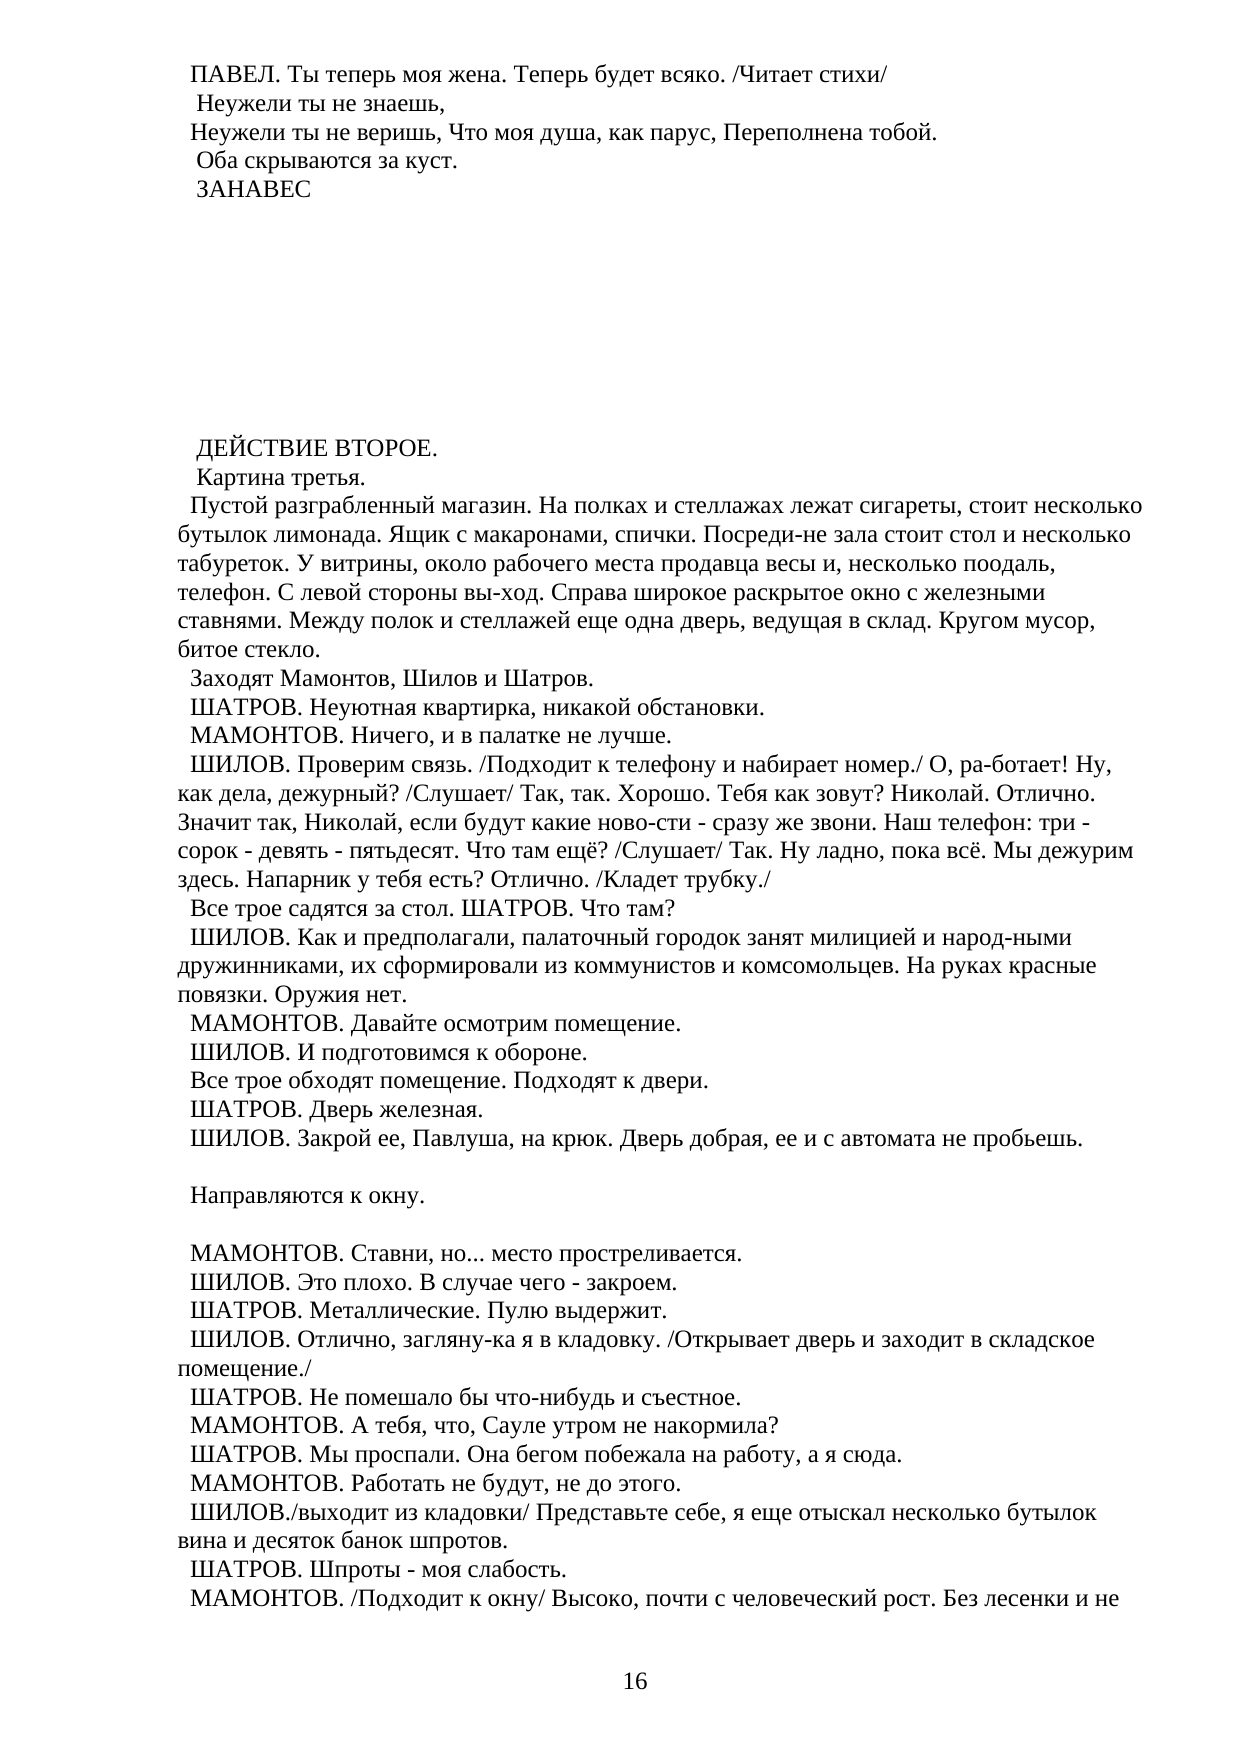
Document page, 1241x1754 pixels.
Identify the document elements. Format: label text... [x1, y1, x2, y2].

text ПАВЕЛ. Ты теперь моя жена. Теперь будет всяко. /Читает стихи/ [177, 59, 1152, 88]
text Направляются к окну. [177, 1180, 1152, 1209]
text МАМОНТОВ. Давайте осмотрим помещение. [177, 1008, 1152, 1037]
text МАМОНТОВ. Работать не будут, не до этого. [177, 1468, 1152, 1497]
text ДЕЙСТВИЕ ВТОРОЕ. [177, 433, 1152, 462]
text ШИЛОВ. Как и предполагали, палаточный городок занят милицией и народ-ными дружинниками, их сформировали из коммунистов и комсомольцев. На руках красные повязки. Оружия нет. [177, 922, 1152, 1008]
text Все трое обходят помещение. Подходят к двери. [177, 1065, 1152, 1094]
text ШАТРОВ. Мы проспали. Она бегом побежала на работу, а я сюда. [177, 1439, 1152, 1468]
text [177, 1583, 1152, 1612]
text ШАТРОВ. Неуютная квартирка, никакой обстановки. [177, 692, 1152, 720]
text Неужели ты не веришь, Что моя душа, как парус, Переполнена тобой. [177, 117, 1152, 145]
text ШИЛОВ. Закрой ее, Павлуша, на крюк. Дверь добрая, ее и с автомата не пробьешь. [177, 1123, 1152, 1152]
text ШИЛОВ. И подготовимся к обороне. [177, 1037, 1152, 1065]
text Картина третья. [177, 462, 1152, 490]
text ШАТРОВ. Не помешало бы что-нибудь и съестное. [177, 1382, 1152, 1410]
text ШАТРОВ. Металлические. Пулю выдержит. [177, 1295, 1152, 1324]
text Все трое садятся за стол. ШАТРОВ. Что там? [177, 893, 1152, 922]
text ШИЛОВ. Это плохо. В случае чего - закроем. [177, 1267, 1152, 1295]
text Пустой разграбленный магазин. На полках и стеллажах лежат сигареты, стоит несколько бутылок лимонада. Ящик с макаронами, спички. Посреди-не зала стоит стол и несколько табуреток. У витрины, около рабочего места продавца весы и, несколько поодаль, телефон. С левой стороны вы-ход. Справа широкое раскрытое окно с железными ставнями. Между полок и стеллажей еще одна дверь, ведущая в склад. Кругом мусор, битое стекло. [177, 490, 1152, 663]
text ЗАНАВЕС [177, 174, 1152, 203]
text Оба скрываются за куст. [177, 145, 1152, 174]
text Неужели ты не знаешь, [177, 88, 1152, 117]
text ШИЛОВ. Проверим связь. /Подходит к телефону и набирает номер./ О, ра-ботает! Ну, как дела, дежурный? /Слушает/ Так, так. Хорошо. Тебя как зовут? Николай. Отлично. Значит так, Николай, если будут какие ново-сти - сразу же звони. Наш телефон: три - сорок - девять - пятьдесят. Что там ещё? /Слушает/ Так. Ну ладно, пока всё. Мы дежурим здесь. Напарник у тебя есть? Отлично. /Кладет трубку./ [177, 749, 1152, 893]
text Заходят Мамонтов, Шилов и Шатров. [177, 663, 1152, 692]
text ШАТРОВ. Дверь железная. [177, 1094, 1152, 1123]
text ШИЛОВ. Отлично, загляну-ка я в кладовку. /Открывает дверь и заходит в складское помещение./ [177, 1324, 1152, 1382]
text МАМОНТОВ. Ставни, но... место простреливается. [177, 1238, 1152, 1267]
text ШАТРОВ. Шпроты - моя слабость. [177, 1554, 1152, 1583]
text ШИЛОВ./выходит из кладовки/ Представьте себе, я еще отыскал несколько бутылок вина и десяток банок шпротов. [177, 1497, 1152, 1554]
text МАМОНТОВ. Ничего, и в палатке не лучше. [177, 720, 1152, 749]
text МАМОНТОВ. А тебя, что, Сауле утром не накормила? [177, 1410, 1152, 1439]
